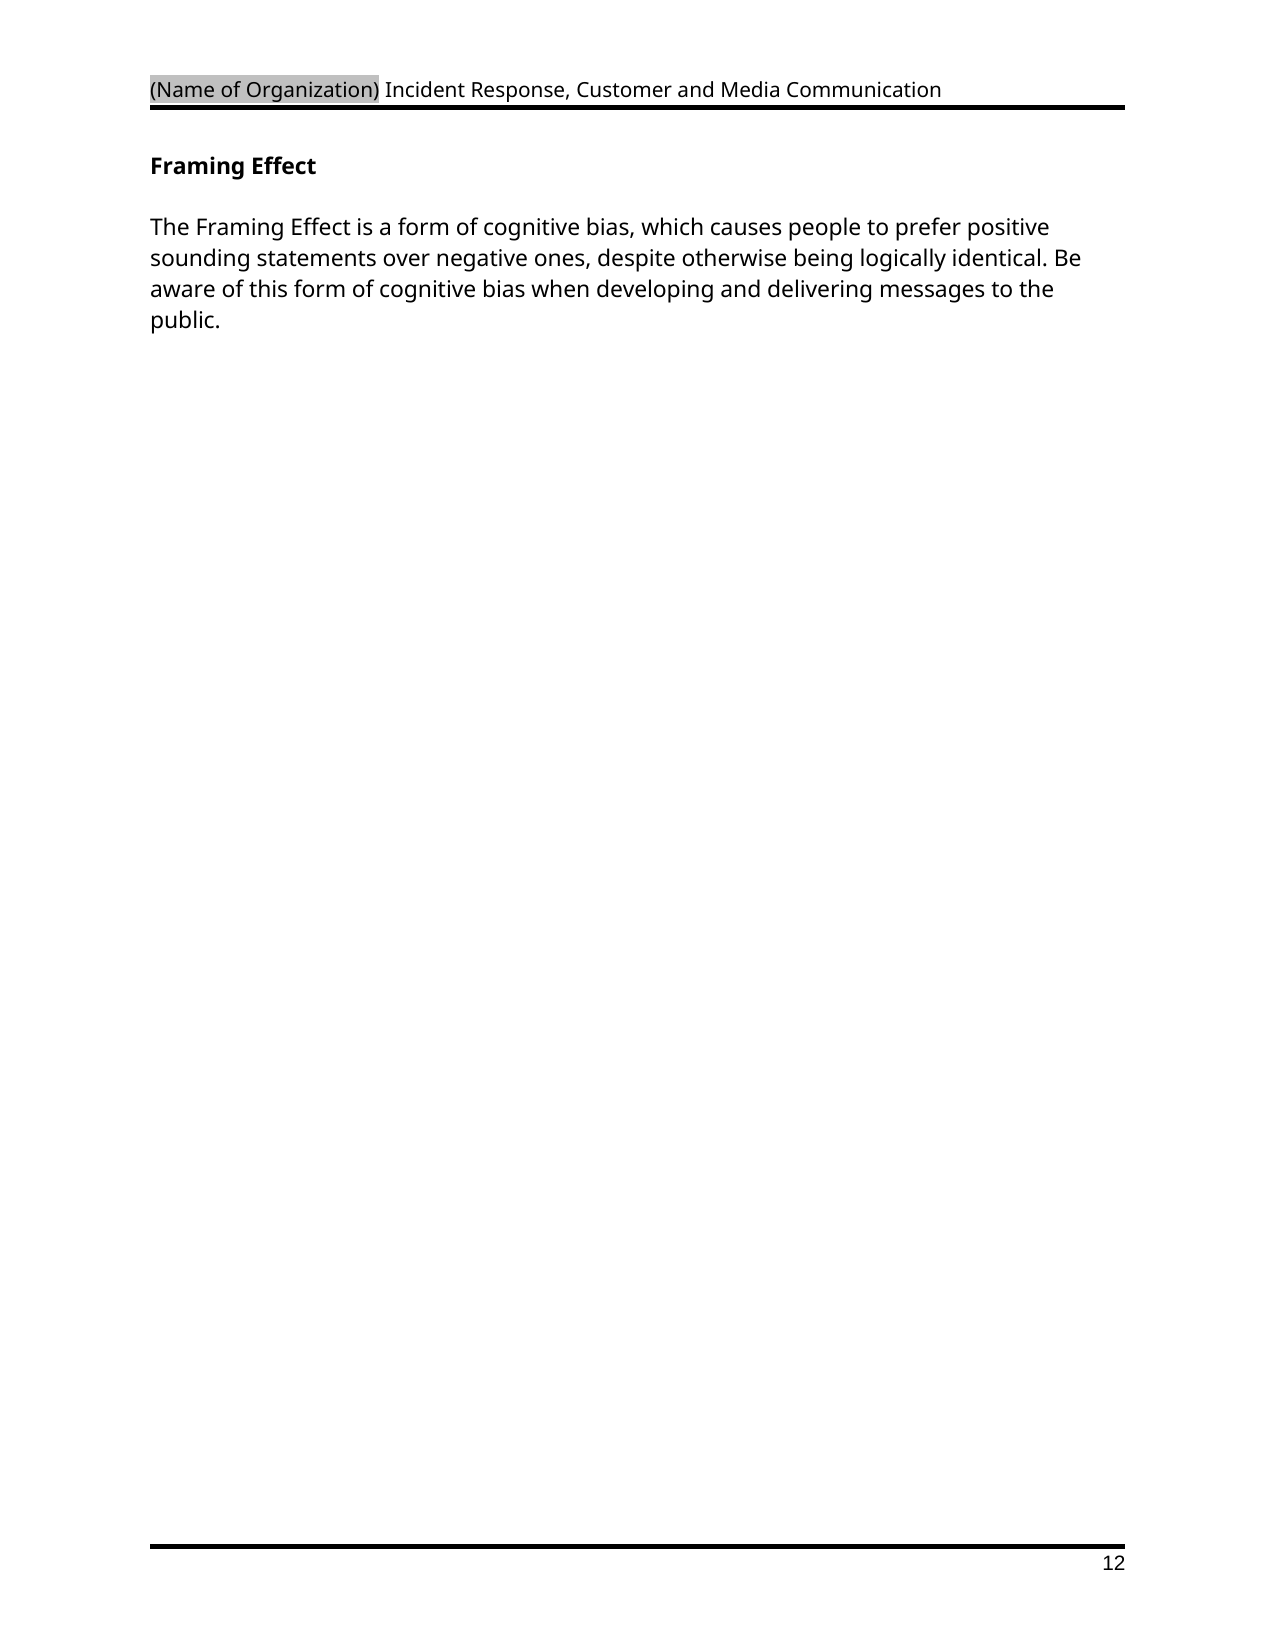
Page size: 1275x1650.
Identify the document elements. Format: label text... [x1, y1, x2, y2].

text Framing Effect [150, 150, 1125, 181]
text The Framing Effect is a form of cognitive bias, which causes people to prefer positive sounding statements over negative ones, despite otherwise being logically identical. Be aware of this form of cognitive bias when developing and delivering messages to the public. [150, 210, 1125, 335]
